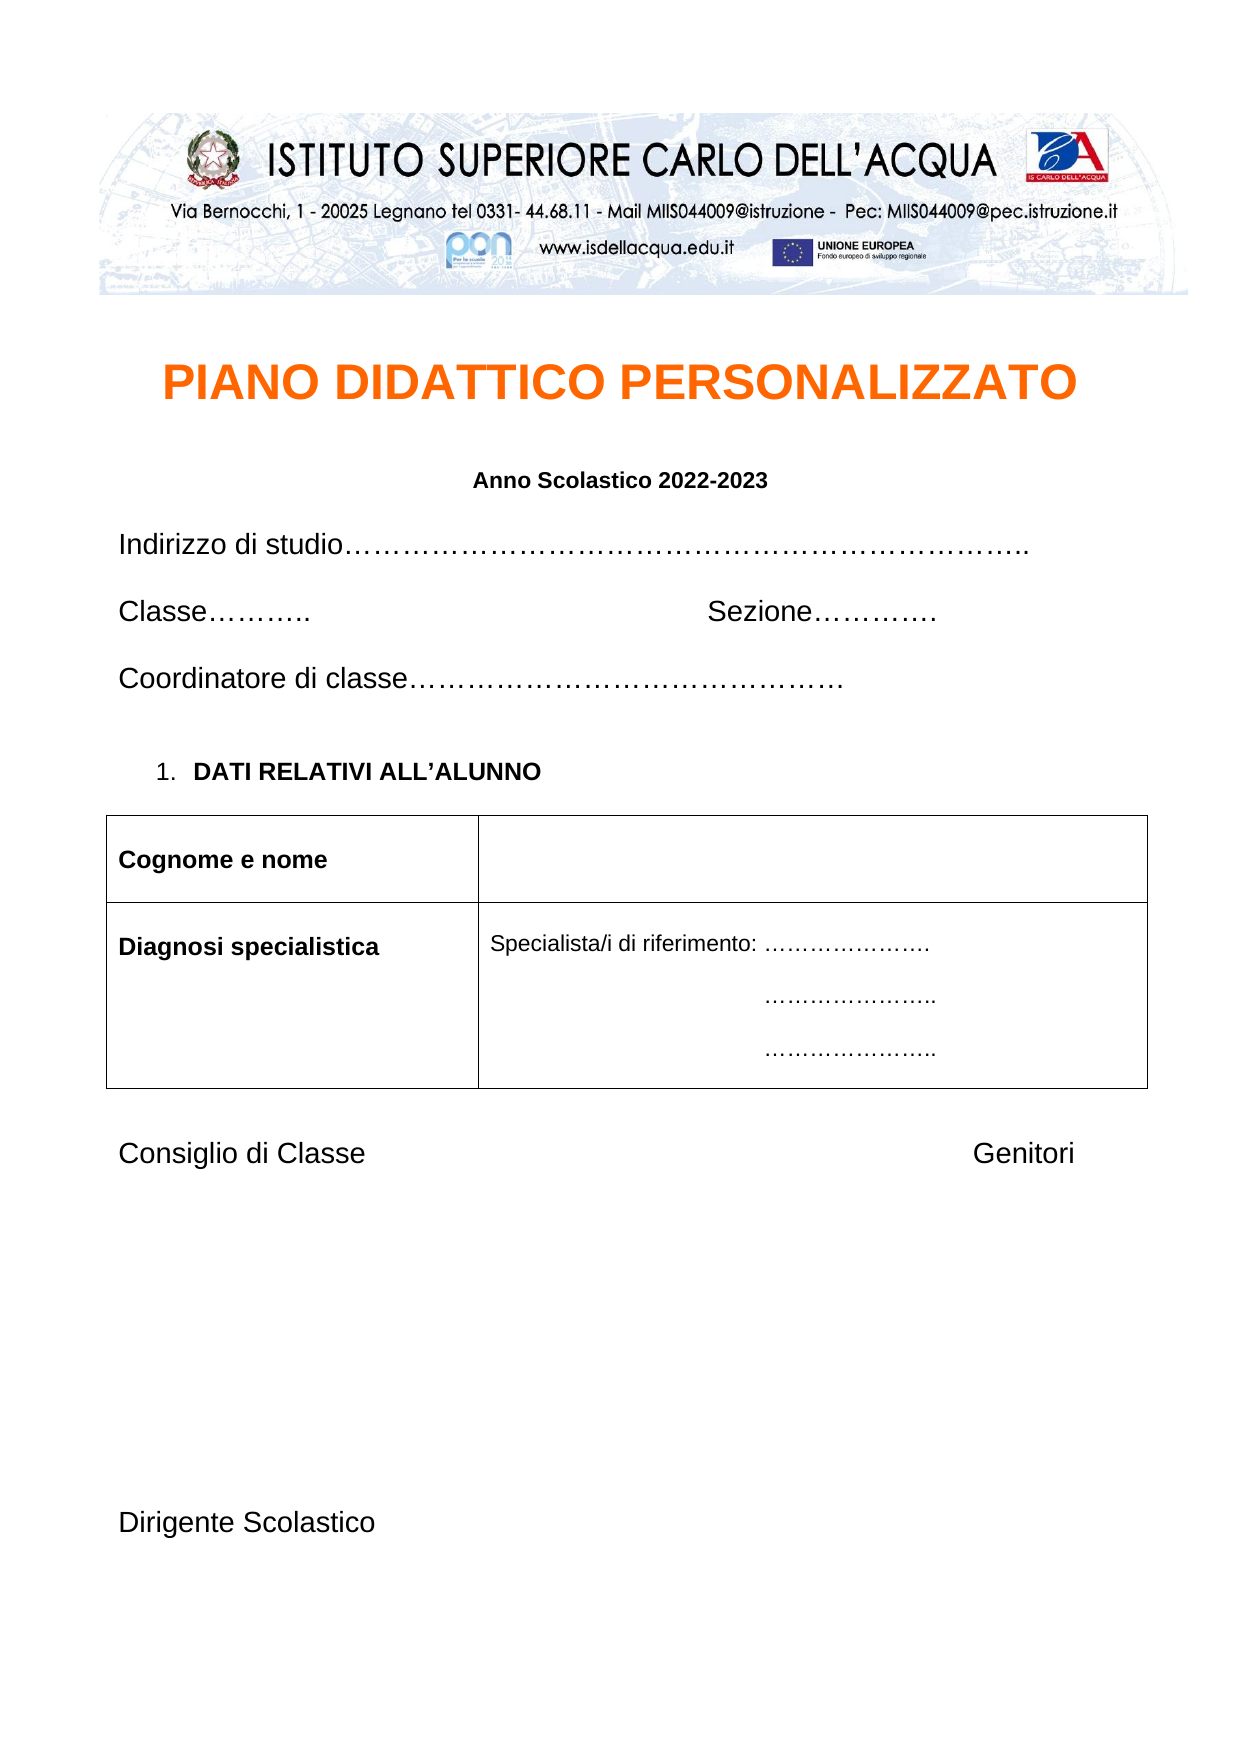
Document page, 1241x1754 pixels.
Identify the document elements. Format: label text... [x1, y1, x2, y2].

text Indirizzo di studio…………………………………………………………….. [118, 527, 1122, 561]
table_header [479, 816, 1147, 902]
table_header Cognome e nome [107, 816, 478, 902]
text Dirigente Scolastico [118, 1506, 1122, 1539]
table_cell Specialista/i di riferimento: …………………. ………………….. ………………….. [479, 903, 1147, 1088]
text Anno Scolastico 2022-2023 [118, 467, 1122, 494]
table_cell Diagnosi specialistica [107, 903, 478, 1088]
text PIANO DIDATTICO PERSONALIZZATO [118, 352, 1122, 410]
list DATI RELATIVI ALL’ALUNNO [156, 757, 1122, 786]
text Coordinatore di classe……………………………………… [118, 661, 1122, 695]
text Consiglio di Classe Genitori [118, 1137, 1122, 1170]
picture [99, 113, 1189, 295]
text Classe……….. Sezione…………. [118, 594, 1122, 628]
